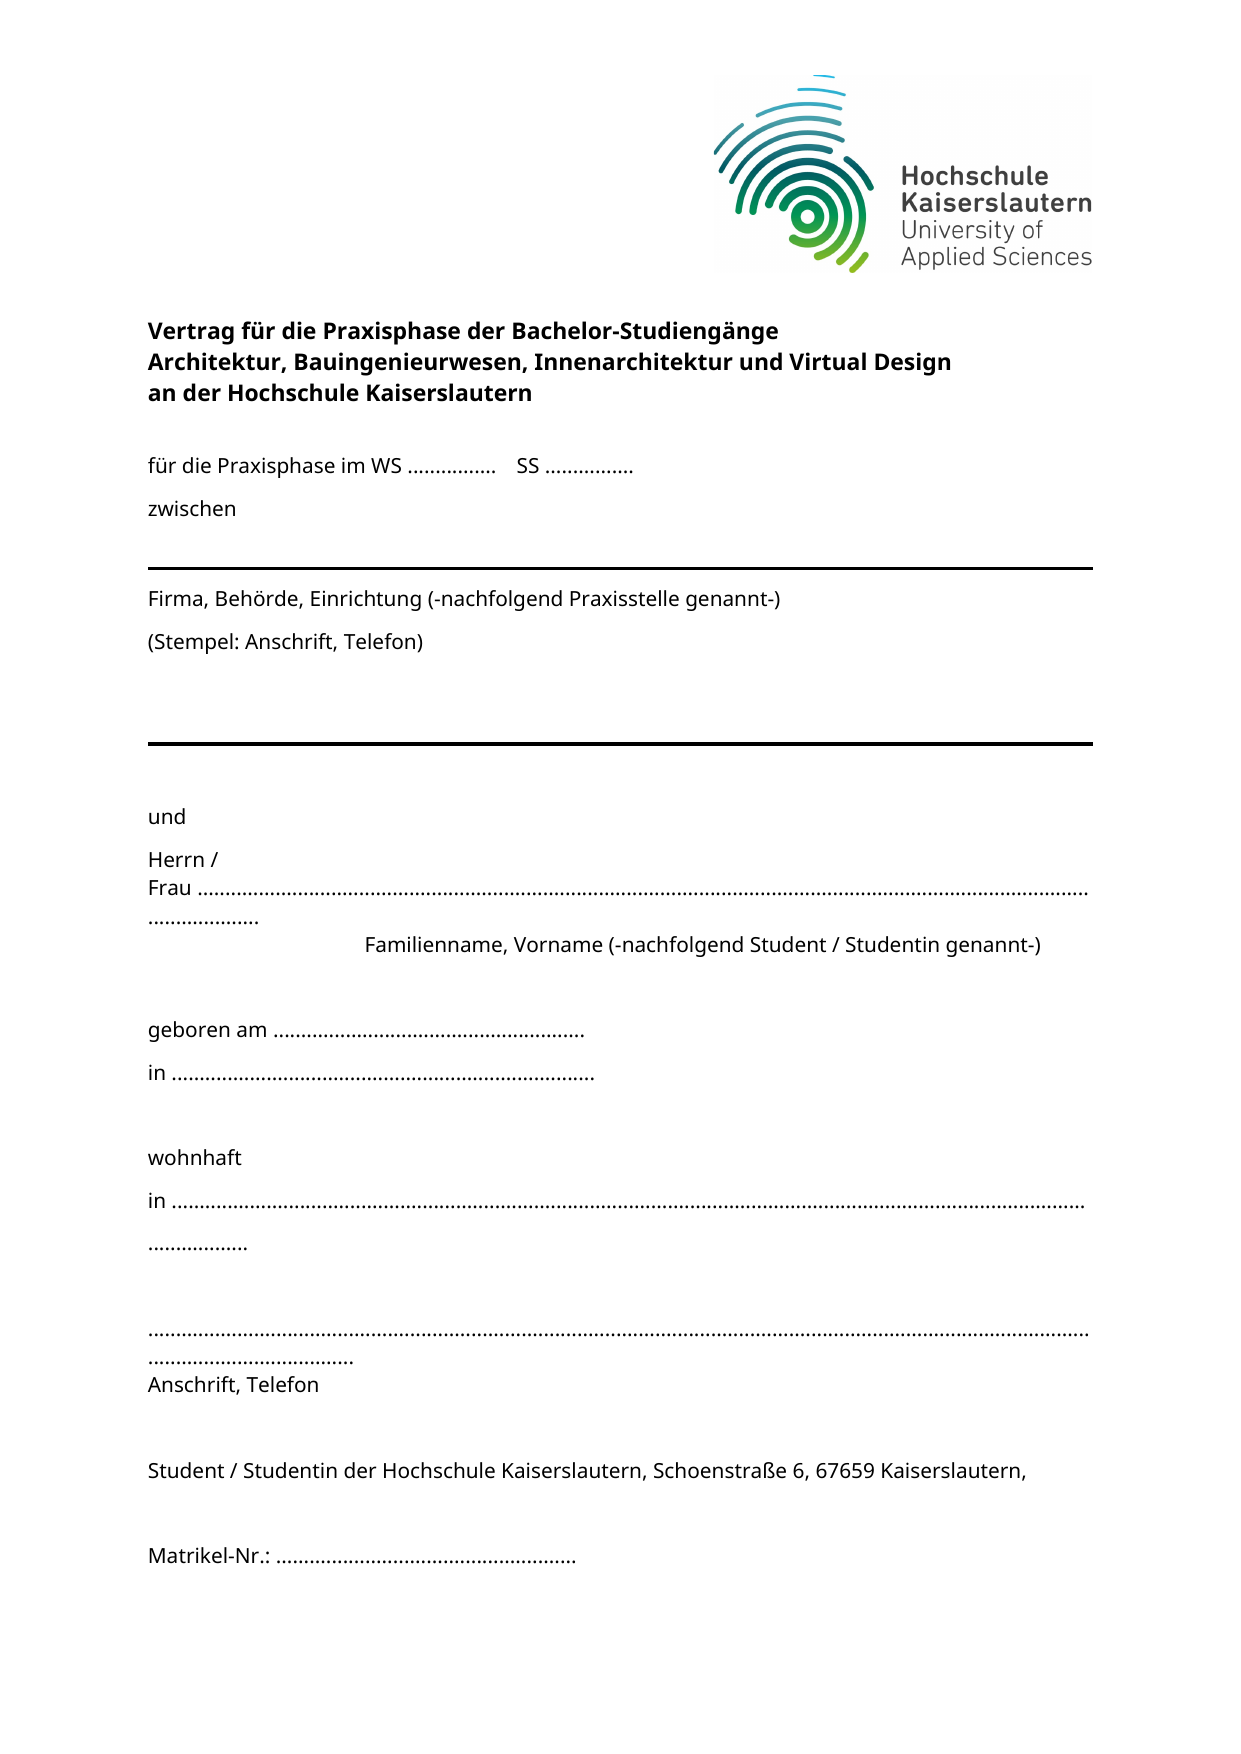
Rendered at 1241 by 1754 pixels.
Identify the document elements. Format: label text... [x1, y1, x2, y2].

text .............................................................................................................................................................................................................. [148, 1314, 1093, 1371]
text (Stempel: Anschrift, Telefon) [148, 627, 1093, 655]
text geboren am ........................................................ [148, 1016, 1093, 1044]
text Architektur, Bauingenieurwesen, Innenarchitektur und Virtual Design [148, 346, 1093, 377]
text Vertrag für die Praxisphase der Bachelor-Studiengänge [148, 315, 1093, 346]
text Herrn / Frau .................................................................................................................................................................................... [148, 845, 1093, 930]
text und [148, 802, 1093, 831]
text für die Praxisphase im WS ................ SS ................ [148, 451, 1093, 479]
text Matrikel-Nr.: ...................................................... [148, 1541, 1093, 1569]
text in ............................................................................ [148, 1058, 1093, 1087]
text wohnhaft in ...................................................................................................................................................................................... [148, 1143, 1093, 1257]
text Familienname, Vorname (-nachfolgend Student / Studentin genannt-) [148, 930, 1093, 959]
text Student / Studentin der Hochschule Kaiserslautern, Schoenstraße 6, 67659 Kaiserslautern, [148, 1456, 1093, 1484]
text Anschrift, Telefon [148, 1371, 1093, 1399]
text Firma, Behörde, Einrichtung (-nachfolgend Praxisstelle genannt-) [148, 584, 1093, 613]
text zwischen [148, 494, 1093, 522]
picture [713, 75, 1093, 273]
text an der Hochschule Kaiserslautern [148, 377, 1093, 408]
